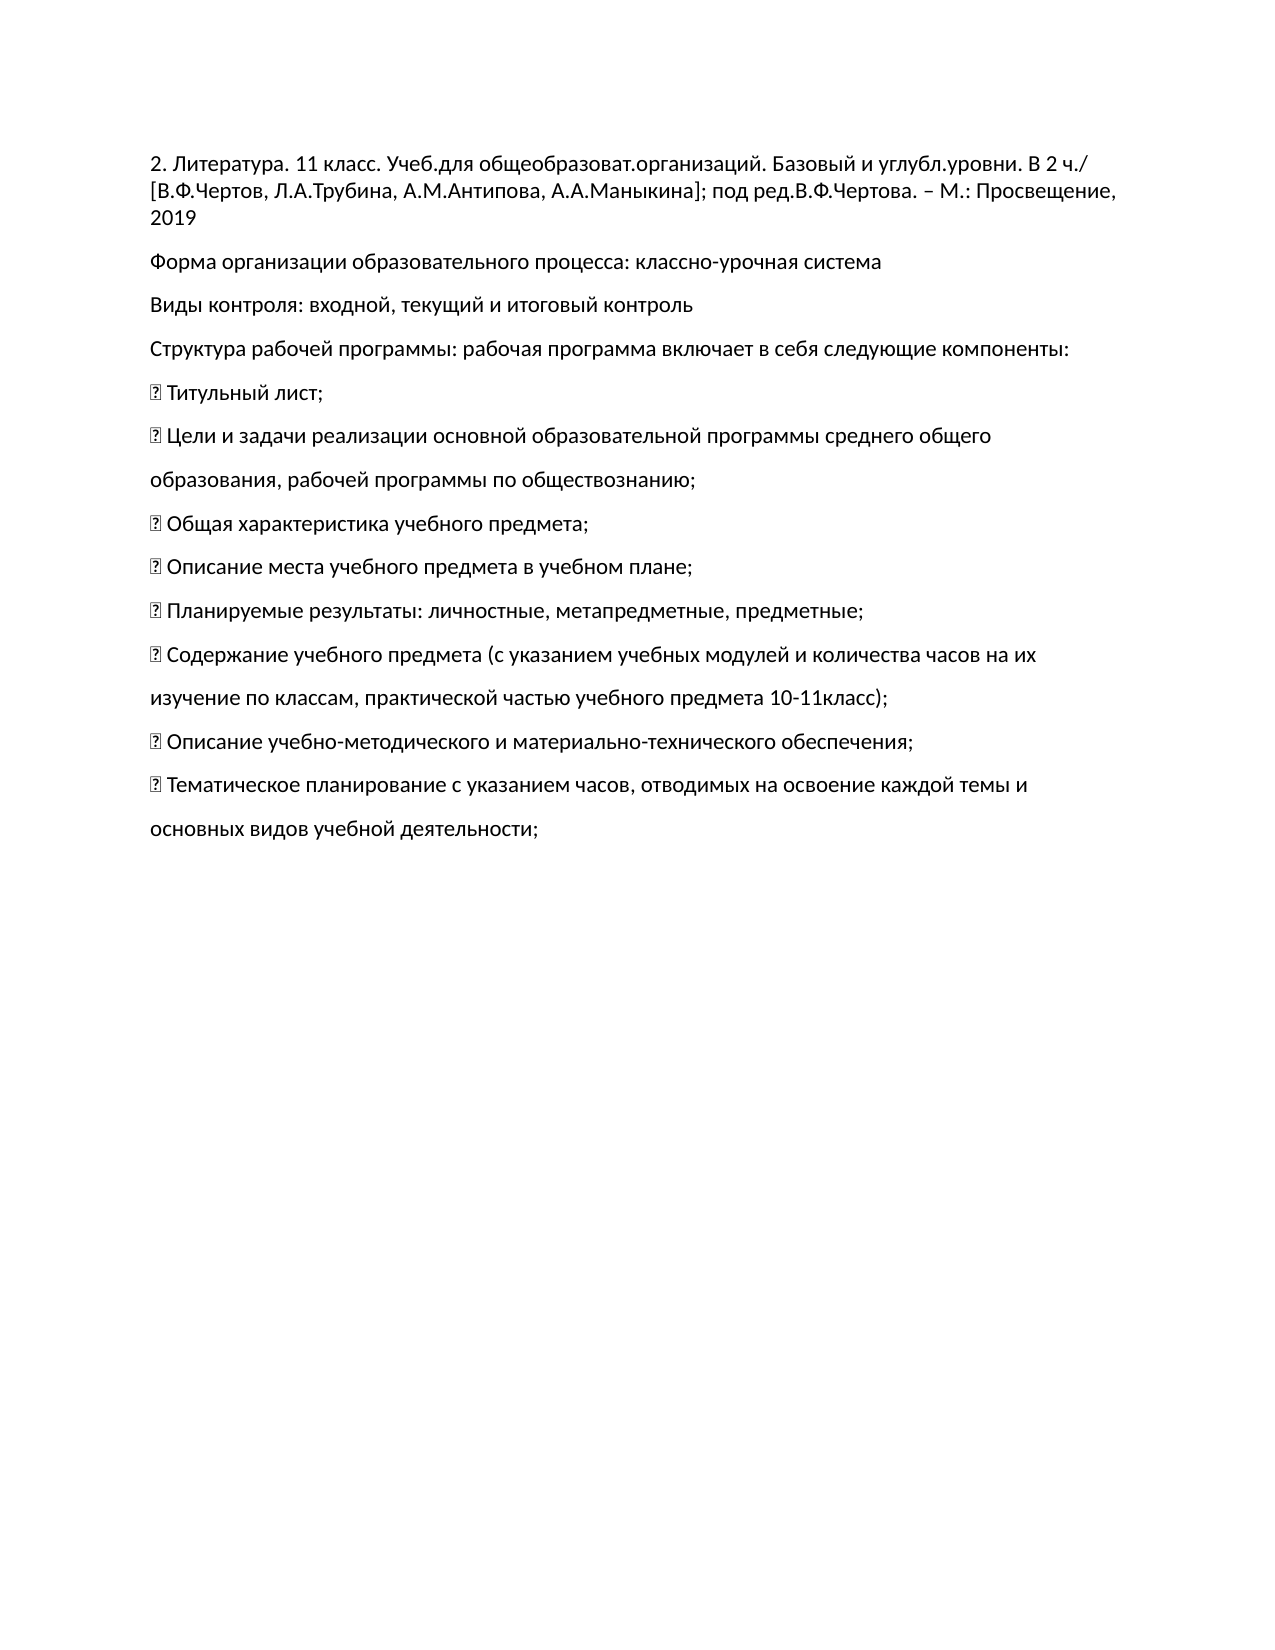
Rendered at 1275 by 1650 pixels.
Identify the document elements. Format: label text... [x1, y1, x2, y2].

text  Описание места учебного предмета в учебном плане; [150, 553, 1125, 580]
text Структура рабочей программы: рабочая программа включает в себя следующие компоненты: [150, 335, 1125, 362]
text  Описание учебно-методического и материально-технического обеспечения; [150, 728, 1125, 755]
text  Содержание учебного предмета (с указанием учебных модулей и количества часов на их [150, 640, 1125, 667]
text Виды контроля: входной, текущий и итоговый контроль [150, 291, 1125, 318]
text изучение по классам, практической частью учебного предмета 10-11класс); [150, 684, 1125, 711]
text  Общая характеристика учебного предмета; [150, 509, 1125, 536]
text основных видов учебной деятельности; [150, 815, 1125, 842]
text образования, рабочей программы по обществознанию; [150, 466, 1125, 493]
text  Титульный лист; [150, 378, 1125, 406]
text 2. Литература. 11 класс. Учеб.для общеобразоват.организаций. Базовый и углубл.уровни. В 2 ч./ [В.Ф.Чертов, Л.А.Трубина, А.М.Антипова, А.А.Маныкина]; под ред.В.Ф.Чертова. – М.: Просвещение, 2019 [150, 150, 1125, 231]
text Форма организации образовательного процесса: классно-урочная система [150, 248, 1125, 274]
text  Планируемые результаты: личностные, метапредметные, предметные; [150, 597, 1125, 624]
text  Тематическое планирование с указанием часов, отводимых на освоение каждой темы и [150, 771, 1125, 798]
text  Цели и задачи реализации основной образовательной программы среднего общего [150, 422, 1125, 449]
